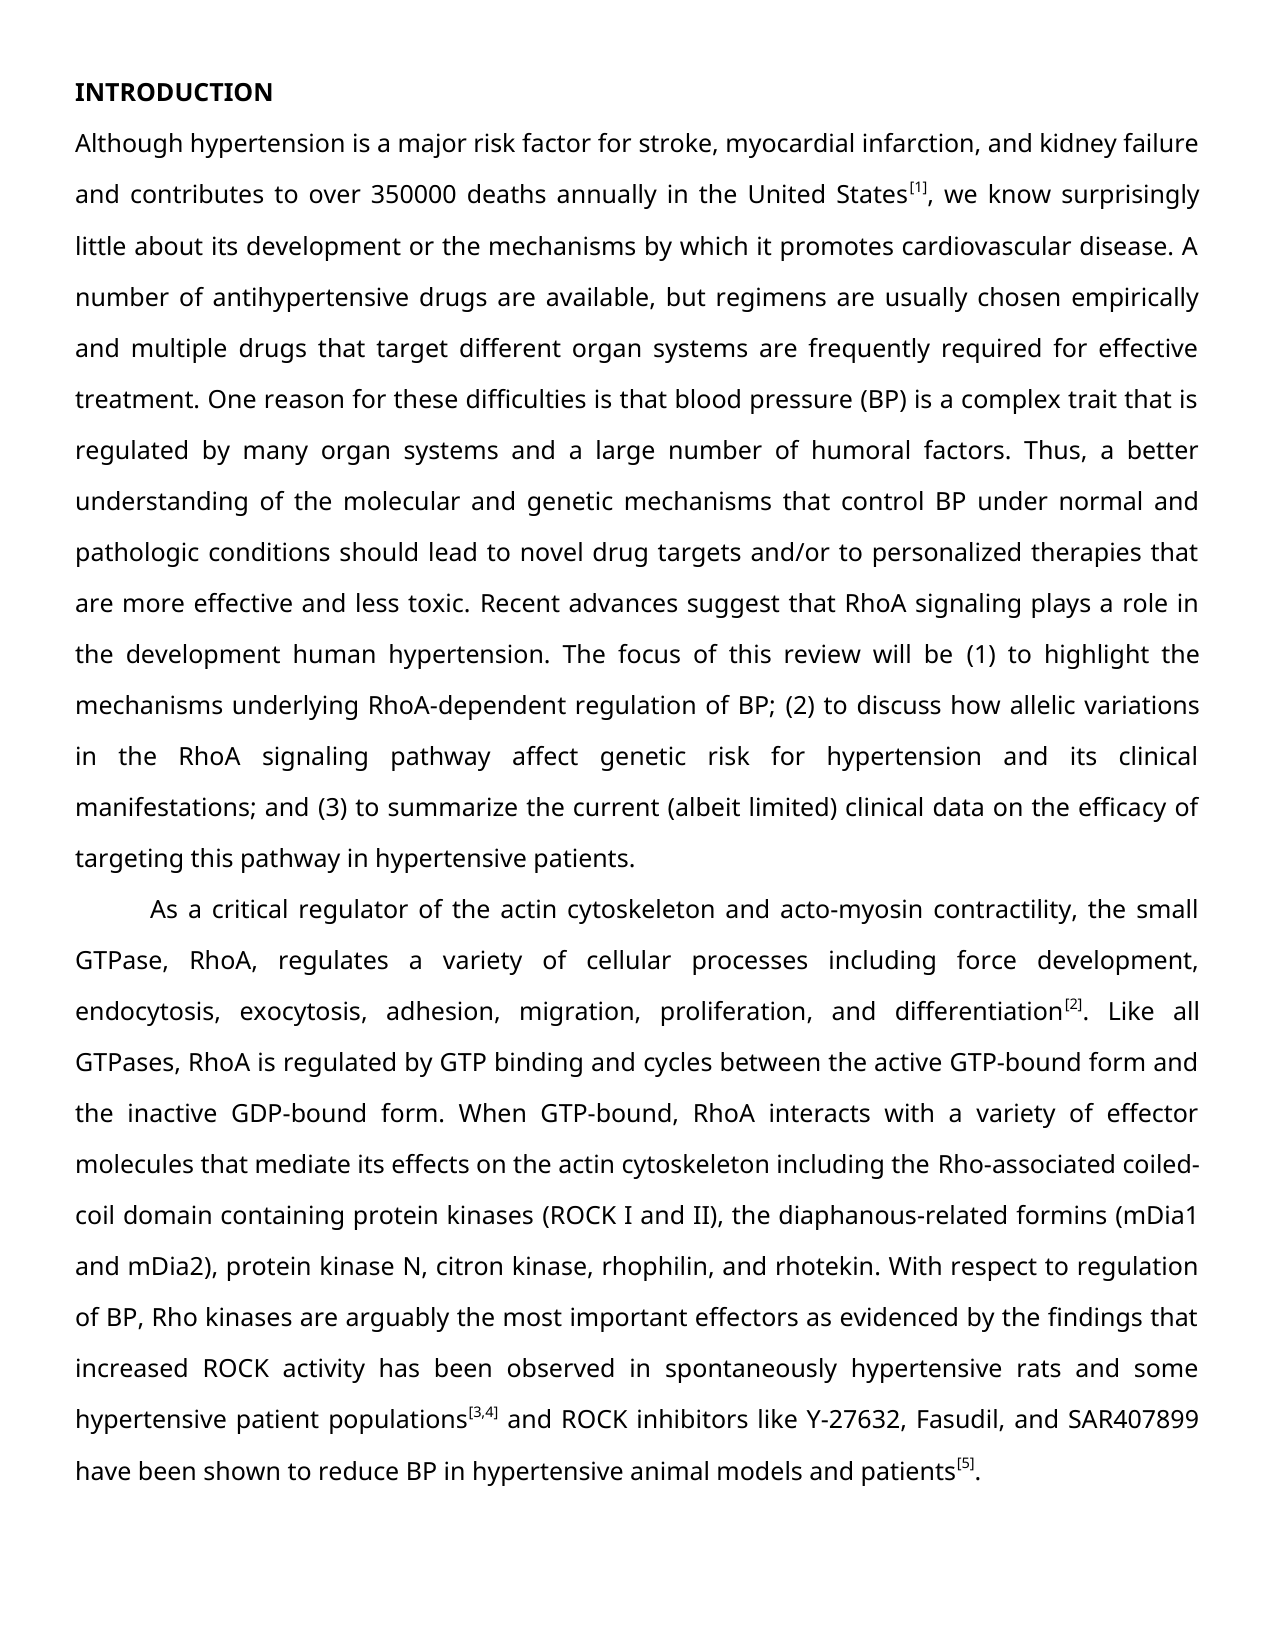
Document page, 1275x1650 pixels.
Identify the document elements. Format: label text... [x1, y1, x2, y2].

text As a critical regulator of the actin cytoskeleton and acto-myosin contractility, the small GTPase, RhoA, regulates a variety of cellular processes including force development, endocytosis, exocytosis, adhesion, migration, proliferation, and differentiation[2]. Like all GTPases, RhoA is regulated by GTP binding and cycles between the active GTP-bound form and the inactive GDP-bound form. When GTP-bound, RhoA interacts with a variety of effector molecules that mediate its effects on the actin cytoskeleton including the Rho-associated coiled-coil domain containing protein kinases (ROCK I and II), the diaphanous-related formins (mDia1 and mDia2), protein kinase N, citron kinase, rhophilin, and rhotekin. With respect to regulation of BP, Rho kinases are arguably the most important effectors as evidenced by the findings that increased ROCK activity has been observed in spontaneously hypertensive rats and some hypertensive patient populations[3,4] and ROCK inhibitors like Y-27632, Fasudil, and SAR407899 have been shown to reduce BP in hypertensive animal models and patients[5]. [75, 892, 1200, 1487]
text INTRODUCTION [75, 75, 1200, 109]
text Although hypertension is a major risk factor for stroke, myocardial infarction, and kidney failure and contributes to over 350000 deaths annually in the United States[1], we know surprisingly little about its development or the mechanisms by which it promotes cardiovascular disease. A number of antihypertensive drugs are available, but regimens are usually chosen empirically and multiple drugs that target different organ systems are frequently required for effective treatment. One reason for these difficulties is that blood pressure (BP) is a complex trait that is regulated by many organ systems and a large number of humoral factors. Thus, a better understanding of the molecular and genetic mechanisms that control BP under normal and pathologic conditions should lead to novel drug targets and/or to personalized therapies that are more effective and less toxic. Recent advances suggest that RhoA signaling plays a role in the development human hypertension. The focus of this review will be (1) to highlight the mechanisms underlying RhoA-dependent regulation of BP; (2) to discuss how allelic variations in the RhoA signaling pathway affect genetic risk for hypertension and its clinical manifestations; and (3) to summarize the current (albeit limited) clinical data on the efficacy of targeting this pathway in hypertensive patients. [75, 126, 1200, 875]
